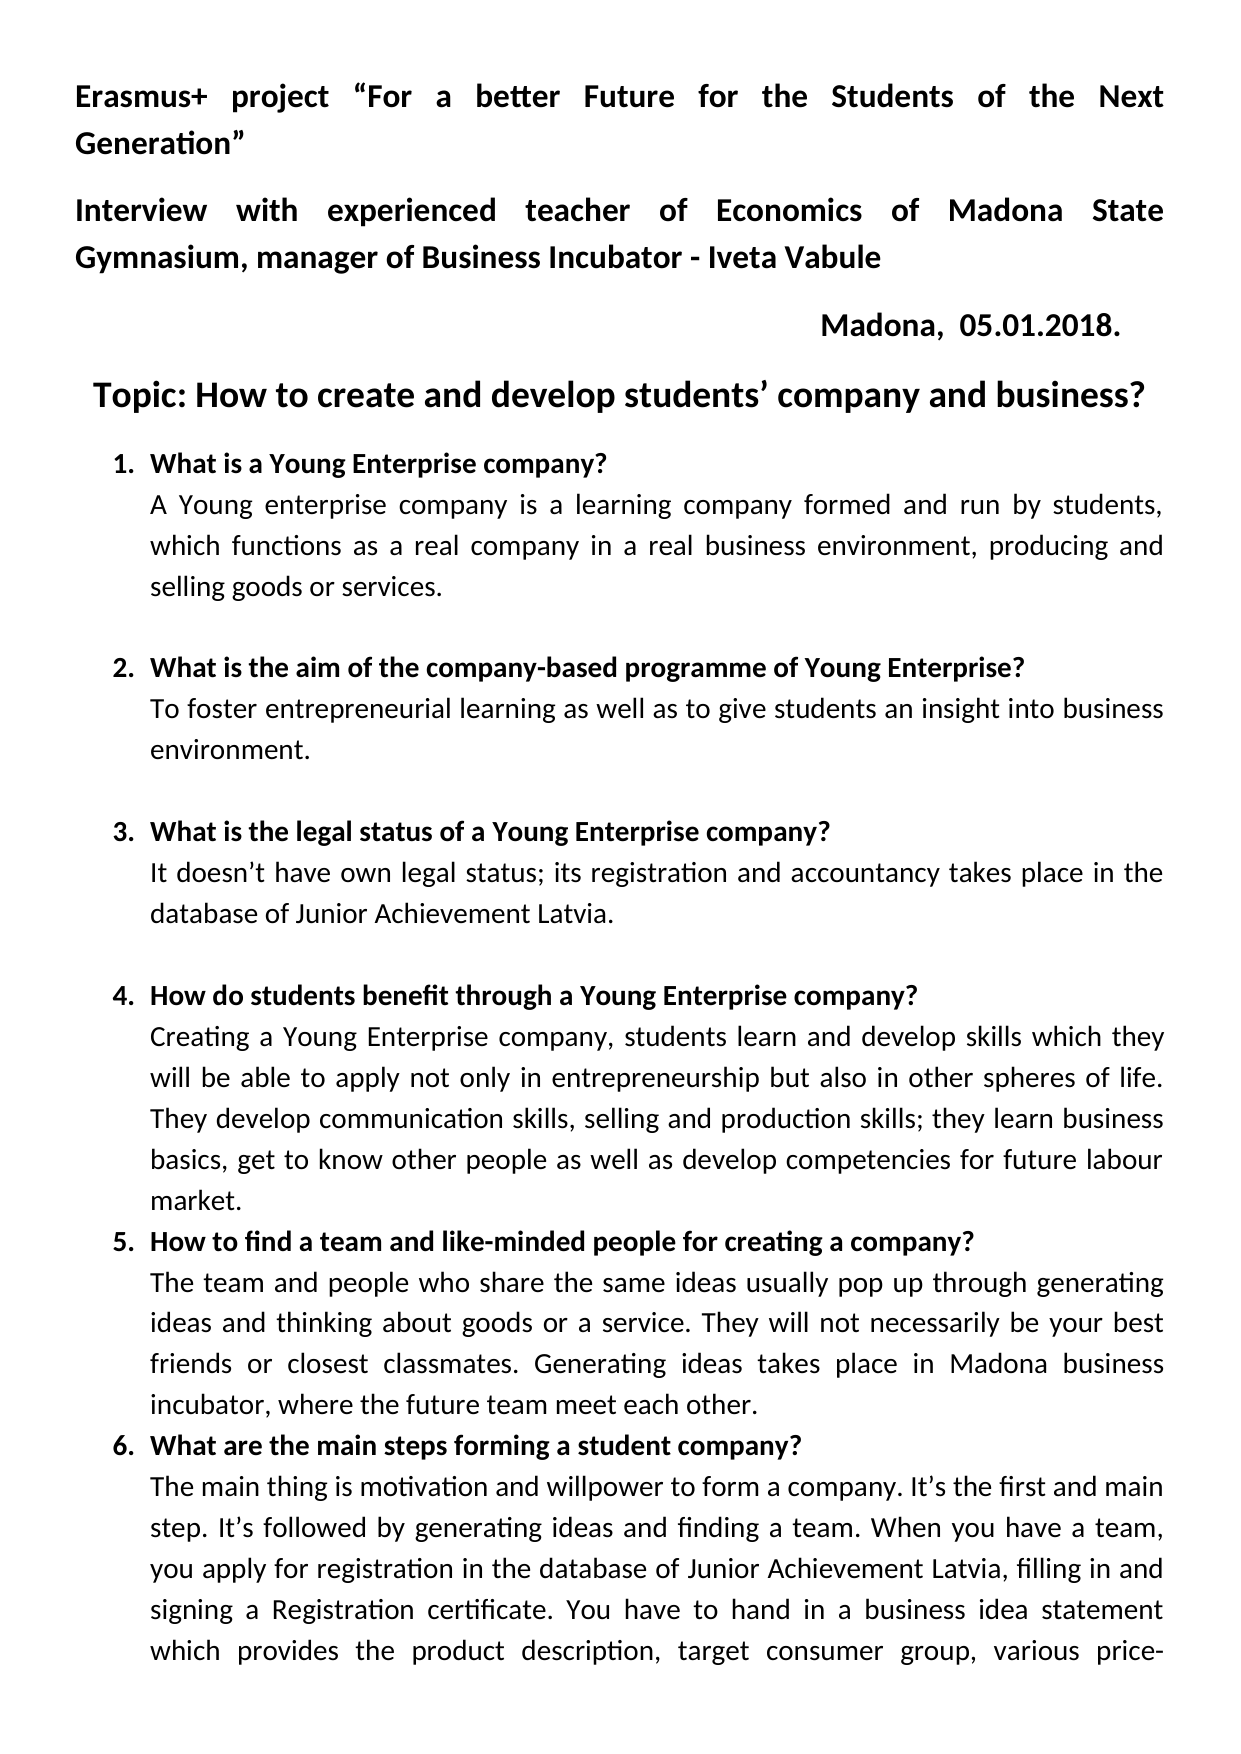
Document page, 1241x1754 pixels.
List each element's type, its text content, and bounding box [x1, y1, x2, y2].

list What are the main steps forming a student company? [112, 1427, 1165, 1463]
text Madona, 05.01.2018. [75, 304, 1165, 344]
list What is the aim of the company-based programme of Young Enterprise? [112, 649, 1165, 685]
list How do students benefit through a Young Enterprise company? [112, 977, 1165, 1013]
text Topic: How to create and develop students’ company and business? [75, 371, 1165, 417]
list The team and people who share the same ideas usually pop up through generating ideas and thinking about goods or a service. They will not necessarily be your best friends or closest classmates. Generating ideas takes place in Madona business incubator, where the future team meet each other. [150, 1264, 1165, 1422]
list A Young enterprise company is a learning company formed and run by students, which functions as a real company in a real business environment, producing and selling goods or services. [150, 486, 1165, 603]
list To foster entrepreneurial learning as well as to give students an insight into business environment. [150, 691, 1165, 767]
list How to find a team and like-minded people for creating a company? [112, 1223, 1165, 1258]
list What is the legal status of a Young Enterprise company? [112, 813, 1165, 849]
list It doesn’t have own legal status; its registration and accountancy takes place in the database of Junior Achievement Latvia. [150, 854, 1165, 931]
list What is a Young Enterprise company? [112, 445, 1165, 481]
text Interview with experienced teacher of Economics of Madona State Gymnasium, manager of Business Incubator - Iveta Vabule [75, 189, 1165, 277]
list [150, 1468, 1165, 1668]
text Erasmus+ project “For a better Future for the Students of the Next Generation” [75, 75, 1165, 162]
list Creating a Young Enterprise company, students learn and develop skills which they will be able to apply not only in entrepreneurship but also in other spheres of life. They develop communication skills, selling and production skills; they learn business basics, get to know other people as well as develop competencies for future labour market. [150, 1018, 1165, 1217]
